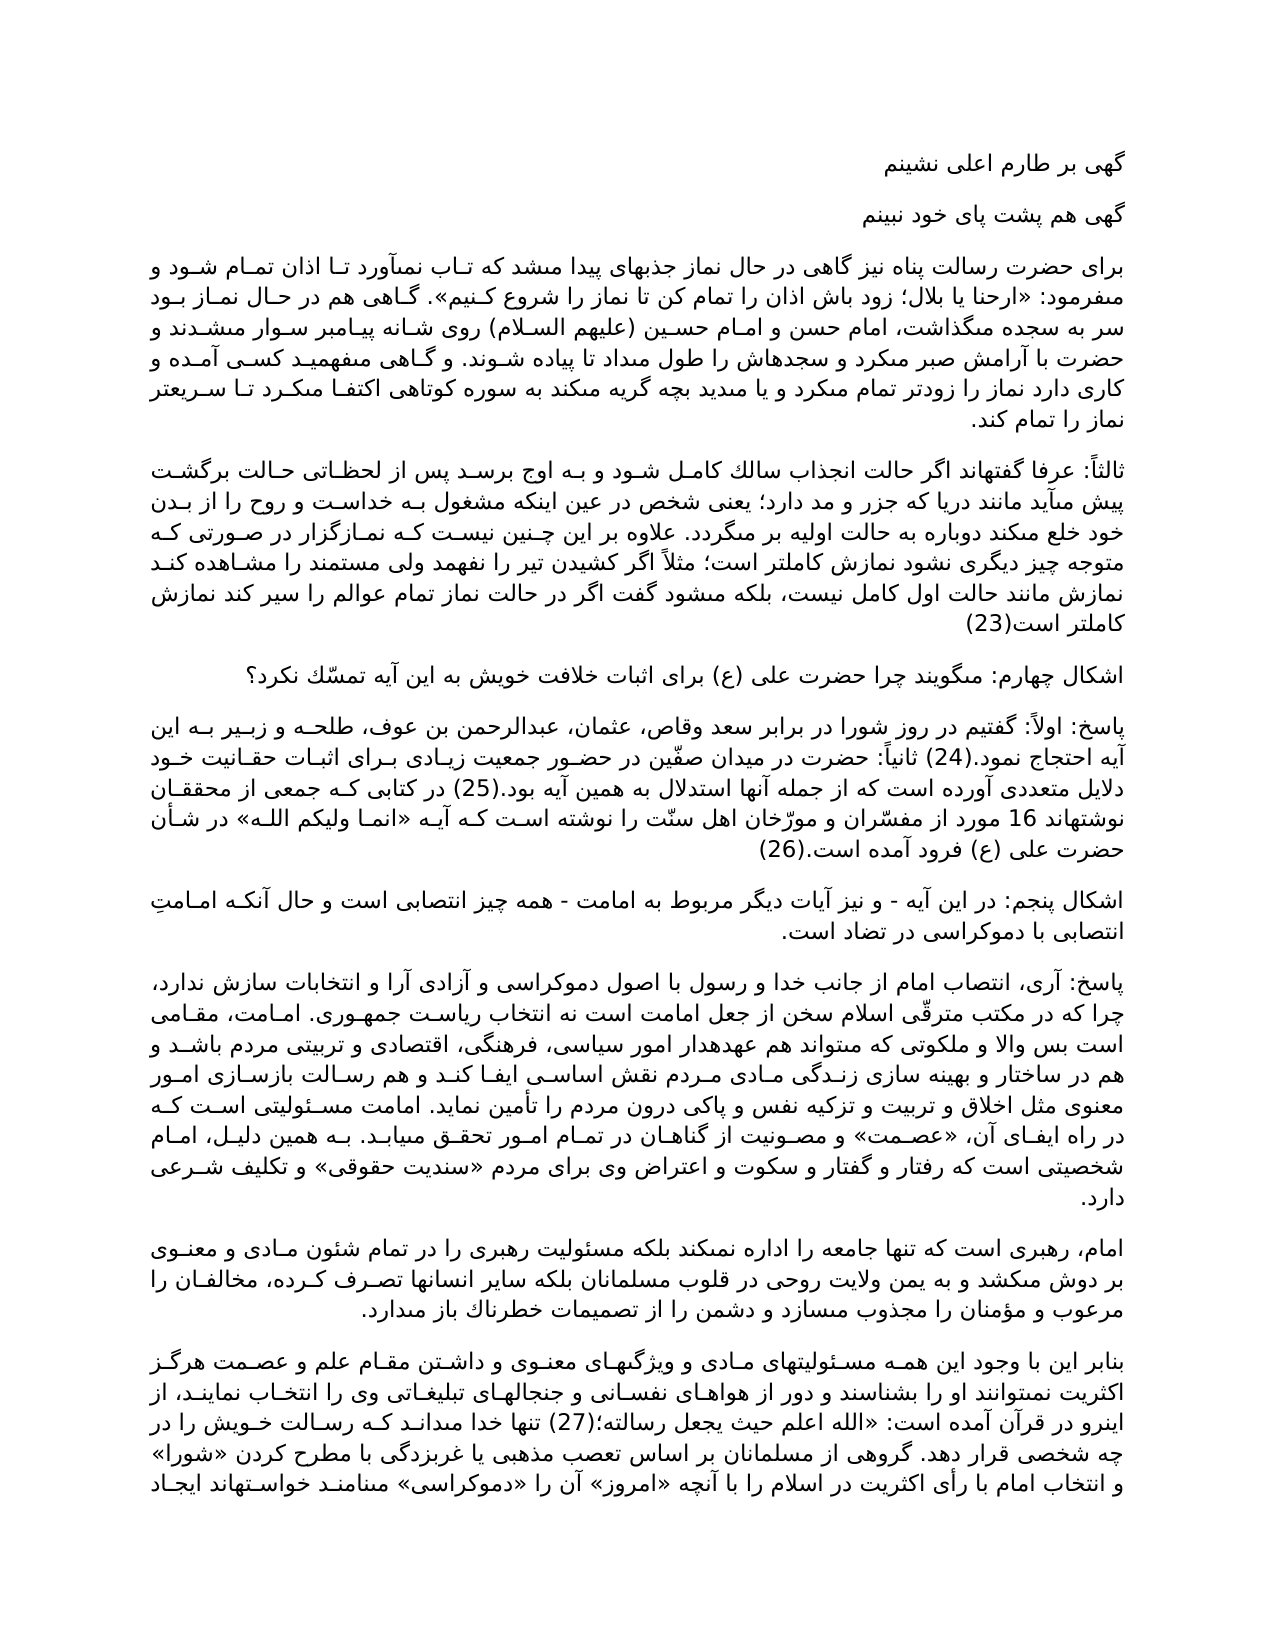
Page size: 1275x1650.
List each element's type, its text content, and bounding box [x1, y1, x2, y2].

text اشكال چهارم: مى‏گويند چرا حضرت على (ع) براى اثبات خلافت خويش به اين آيه تمسّك نكرد؟ [150, 662, 1125, 689]
text اشكال پنجم: در اين آيه - و نيز آيات ديگر مربوط به امامت - همه چيز انتصابى است و حال آن‏كه امامتِ انتصابى با دموكراسى در تضاد است. [150, 887, 1125, 945]
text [150, 1348, 1125, 1497]
text ثالثاً: عرفا گفته‏اند اگر حالت انجذاب سالك كامل شود و به اوج برسد پس از لحظاتى حالت برگشت پيش مى‏آيد مانند دريا كه جزر و مد دارد؛ يعنى شخص در عين اين‏كه مشغول به خداست و روح را از بدن خود خلع مى‏كند دوباره به حالت اوليه بر مى‏گردد. علاوه بر اين چنين نيست كه نمازگزار در صورتى كه متوجه چيز ديگرى نشود نمازش كامل‏تر است؛ مثلاً اگر كشيدن تير را نفهمد ولى مستمند را مشاهده كند نمازش مانند حالت اول كامل نيست، بلكه مى‏شود گفت اگر در حالت نماز تمام عوالم را سير كند نمازش كامل‏تر است(23) [150, 457, 1125, 637]
text براى حضرت رسالت پناه نيز گاهى در حال نماز جذبه‏اى پيدا مى‏شد كه تاب نمى‏آورد تا اذان تمام شود و مى‏فرمود: «ارحنا يا بلال؛ زود باش اذان را تمام كن تا نماز را شروع كنيم». گاهى هم در حال نماز بود سر به سجده مى‏گذاشت، امام حسن و امام حسين (عليهم السلام) روى شانه پيامبر سوار مى‏شدند و حضرت با آرامش صبر مى‏كرد و سجده‏اش را طول مى‏داد تا پياده شوند. و گاهى مى‏فهميد كسى آمده و كارى دارد نماز را زودتر تمام مى‏كرد و يا مى‏ديد بچه گريه مى‏كند به سوره كوتاهى اكتفا مى‏كرد تا سريع‏تر نماز را تمام كند. [150, 253, 1125, 433]
text گهى هم پشت پاى خود نبينم‏ [150, 201, 1125, 228]
text پاسخ: اولاً: گفتيم در روز شورا در برابر سعد وقاص، عثمان، عبدالرحمن بن عوف، طلحه و زبير به اين آيه احتجاج نمود.(24) ثانياً: حضرت در ميدان صفّين در حضور جمعيت زيادى براى اثبات حقانيت خود دلايل متعددى آورده است كه از جمله آن‏ها استدلال به همين آيه بود.(25) در كتابى كه جمعى از محققان نوشته‏اند 16 مورد از مفسّران و مورّخان اهل سنّت را نوشته است كه آيه «انما وليكم الله» در شأن حضرت على (ع) فرود آمده است.(26) [150, 713, 1125, 863]
text گهى بر طارم اعلى‏ نشينم‏ [150, 150, 1125, 177]
text پاسخ: آرى، انتصاب امام از جانب خدا و رسول با اصول دموكراسى و آزادى آرا و انتخابات سازش ندارد، چرا كه در مكتب مترقّى اسلام سخن از جعل امامت است نه انتخاب رياست جمهورى. امامت، مقامى است بس والا و ملكوتى كه مى‏تواند هم عهده‏دار امور سياسى، فرهنگى، اقتصادى و تربيتى مردم باشد و هم در ساختار و بهينه سازى زندگى مادى مردم نقش اساسى ايفا كند و هم رسالت بازسازى امور معنوى مثل اخلاق و تربيت و تزكيه نفس و پاكى درون مردم را تأمين نمايد. امامت مسئوليتى است كه در راه ايفاى آن، «عصمت» و مصونيت از گناهان در تمام امور تحقق مى‏يابد. به همين دليل، امام شخصيتى است كه رفتار و گفتار و سكوت و اعتراض وى براى مردم «سنديت حقوقى» و تكليف شرعى دارد. [150, 969, 1125, 1211]
text امام، رهبرى است كه تنها جامعه را اداره نمى‏كند بلكه مسئوليت رهبرى را در تمام شئون مادى و معنوى بر دوش مى‏كشد و به يمن ولايت روحى در قلوب مسلمانان بلكه ساير انسان‏ها تصرف كرده، مخالفان را مرعوب و مؤمنان را مجذوب مى‏سازد و دشمن را از تصميمات خطرناك باز مى‏دارد. [150, 1235, 1125, 1323]
